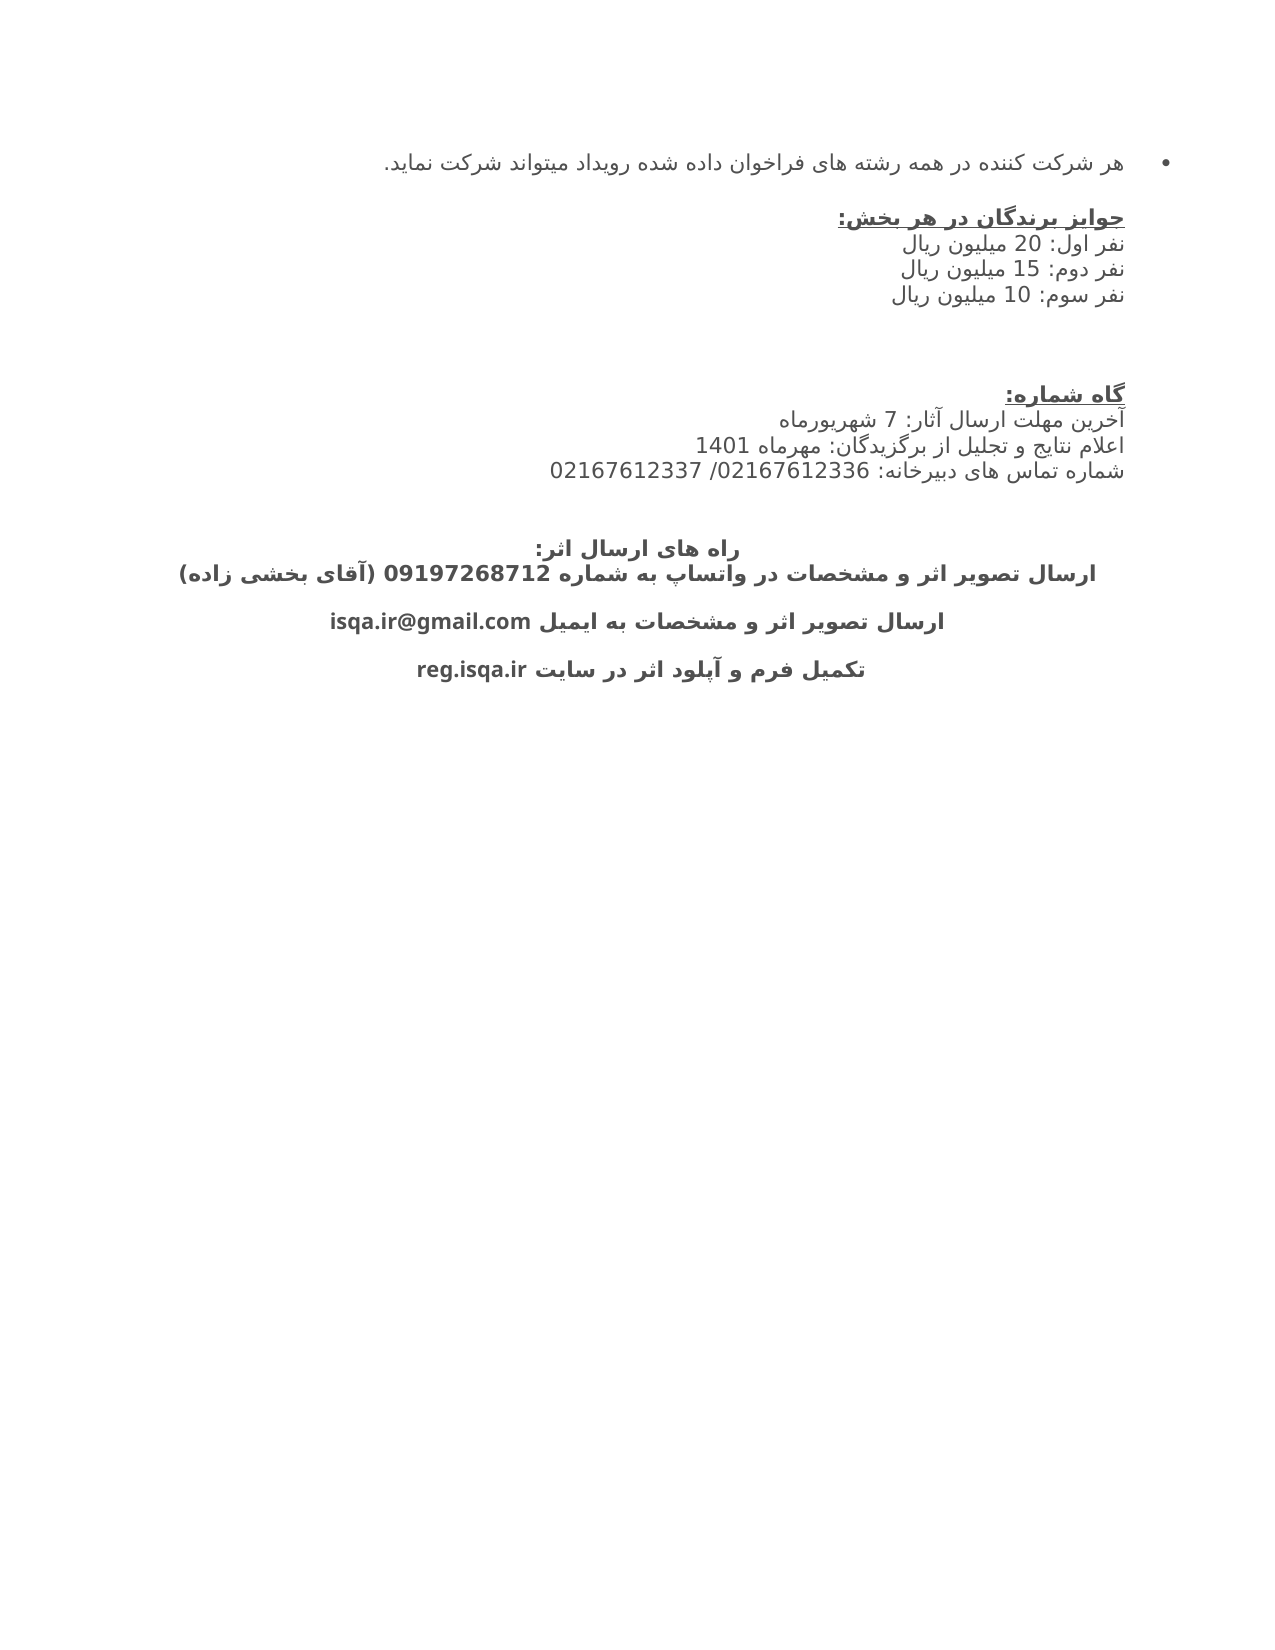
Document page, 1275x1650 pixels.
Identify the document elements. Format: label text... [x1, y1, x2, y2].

text آخرین مهلت ارسال آثار: 7 شهریورماه [150, 407, 1125, 433]
text شماره تماس های دبیرخانه: 02167612336/ 02167612337 [150, 458, 1125, 484]
list هر شرکت کننده در همه رشته های فراخوان داده شده رویداد میتواند شرکت نماید. [150, 150, 1162, 176]
text نفر سوم: 10 میلیون ریال [150, 282, 1125, 307]
text ارسال تصویر اثر و مشخصات در واتساپ به شماره 09197268712 (آقای بخشی زاده) [150, 561, 1125, 587]
text تکمیل فرم و آپلود اثر در سایت reg.isqa.ir [150, 654, 1125, 684]
text ارسال تصویر اثر و مشخصات به ایمیل isqa.ir@gmail.com [150, 606, 1125, 635]
text جوایز برندگان در هر بخش: [150, 205, 1125, 231]
text اعلام نتایج و تجلیل از برگزیدگان: مهرماه 1401 [150, 433, 1125, 458]
text نفر اول: 20 میلیون ریال [150, 231, 1125, 256]
text راه های ارسال اثر: [150, 536, 1125, 561]
text گاه شماره: [150, 382, 1125, 407]
text نفر دوم: 15 میلیون ریال [150, 256, 1125, 282]
